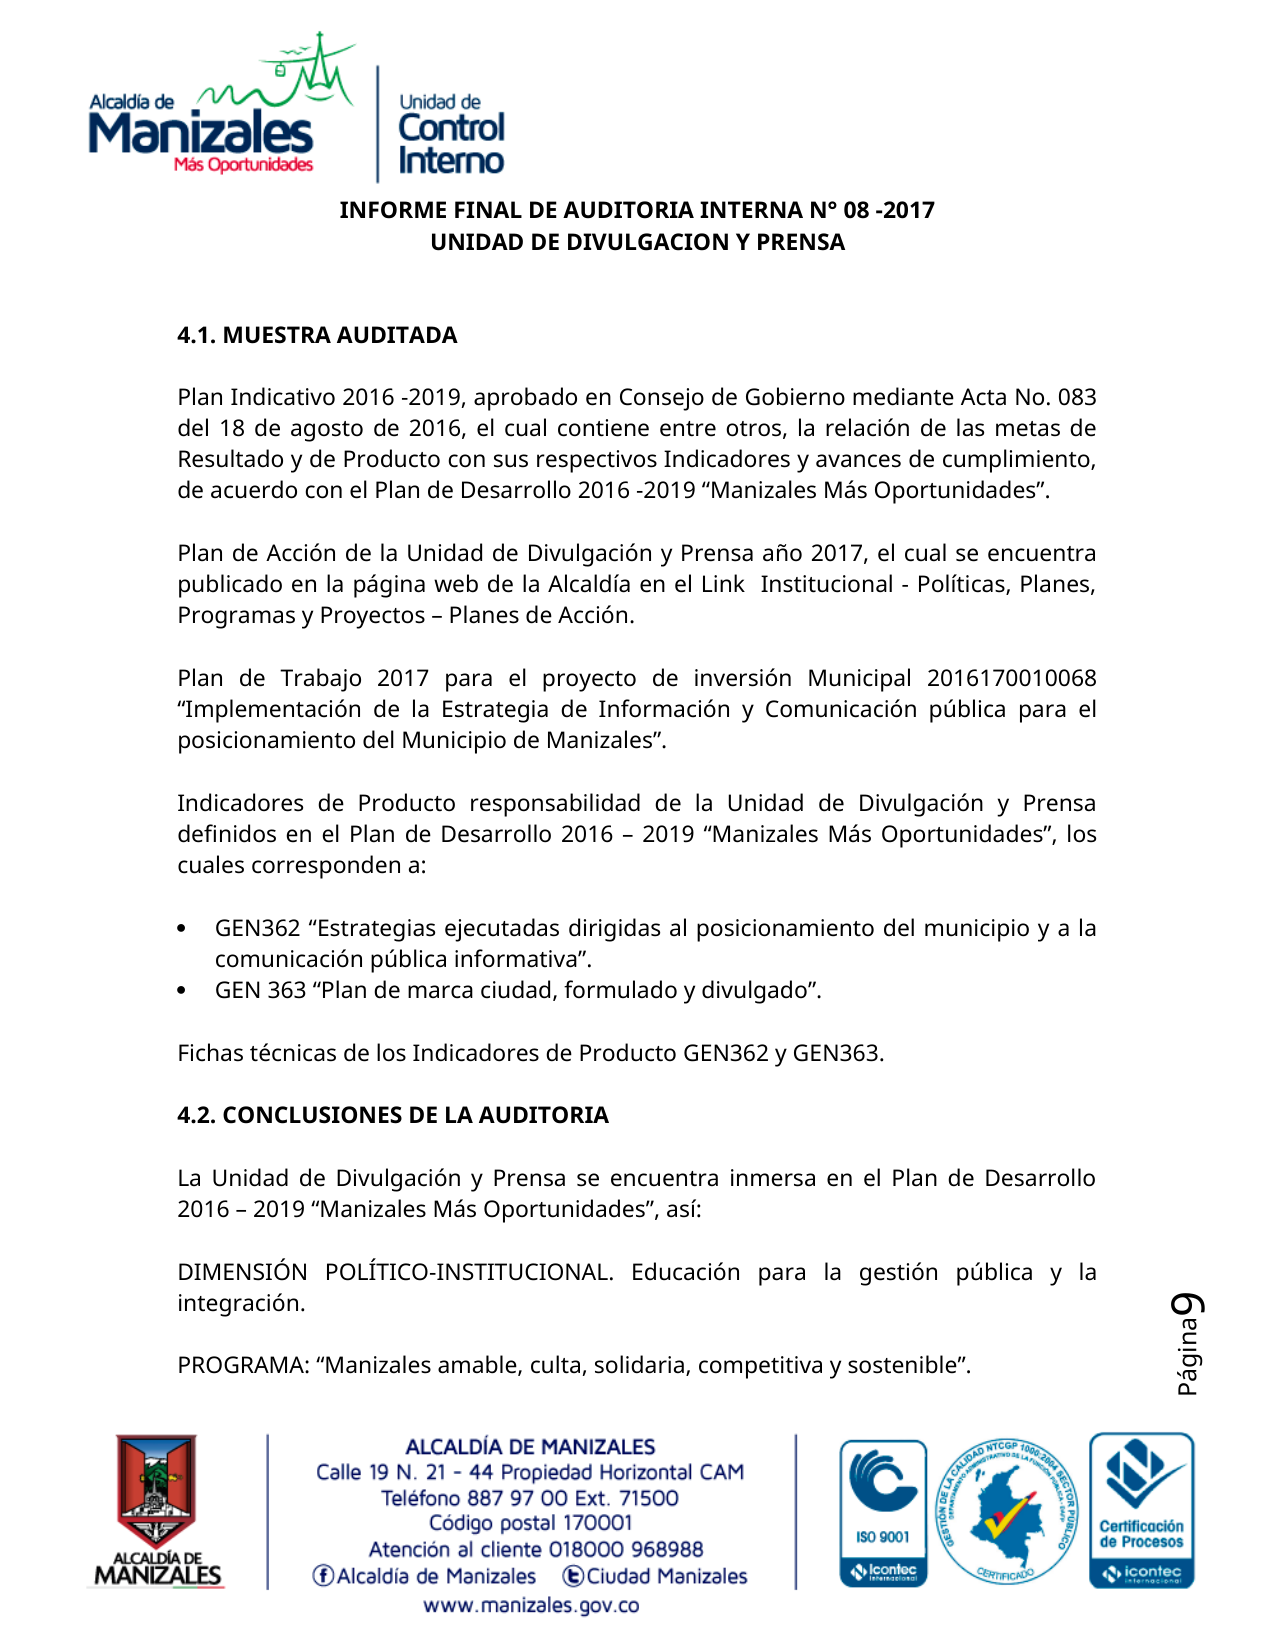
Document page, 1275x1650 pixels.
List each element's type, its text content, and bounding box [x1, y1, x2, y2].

text PROGRAMA: “Manizales amable, culta, solidaria, competitiva y sostenible”. [177, 1349, 1098, 1381]
text 4.2. CONCLUSIONES DE LA AUDITORIA [177, 1099, 1098, 1131]
text Plan de Acción de la Unidad de Divulgación y Prensa año 2017, el cual se encuentra publicado en la página web de la Alcaldía en el Link Institucional - Políticas, Planes, Programas y Proyectos – Planes de Acción. [177, 537, 1098, 631]
text Plan de Trabajo 2017 para el proyecto de inversión Municipal 2016170010068 “Implementación de la Estrategia de Información y Comunicación pública para el posicionamiento del Municipio de Manizales”. [177, 662, 1098, 756]
text Plan Indicativo 2016 -2019, aprobado en Consejo de Gobierno mediante Acta No. 083 del 18 de agosto de 2016, el cual contiene entre otros, la relación de las metas de Resultado y de Producto con sus respectivos Indicadores y avances de cumplimiento, de acuerdo con el Plan de Desarrollo 2016 -2019 “Manizales Más Oportunidades”. [177, 381, 1098, 506]
list GEN 363 “Plan de marca ciudad, formulado y divulgado”. [177, 974, 1098, 1006]
text DIMENSIÓN POLÍTICO-INSTITUCIONAL. Educación para la gestión pública y la integración. [177, 1256, 1098, 1318]
text Fichas técnicas de los Indicadores de Producto GEN362 y GEN363. [177, 1037, 1098, 1068]
text La Unidad de Divulgación y Prensa se encuentra inmersa en el Plan de Desarrollo 2016 – 2019 “Manizales Más Oportunidades”, así: [177, 1162, 1098, 1224]
picture [1, 0, 1275, 1650]
text Indicadores de Producto responsabilidad de la Unidad de Divulgación y Prensa definidos en el Plan de Desarrollo 2016 – 2019 “Manizales Más Oportunidades”, los cuales corresponden a: [177, 787, 1098, 881]
text 4.1. MUESTRA AUDITADA [177, 319, 1098, 350]
list GEN362 “Estrategias ejecutadas dirigidas al posicionamiento del municipio y a la comunicación pública informativa”. [177, 912, 1098, 974]
